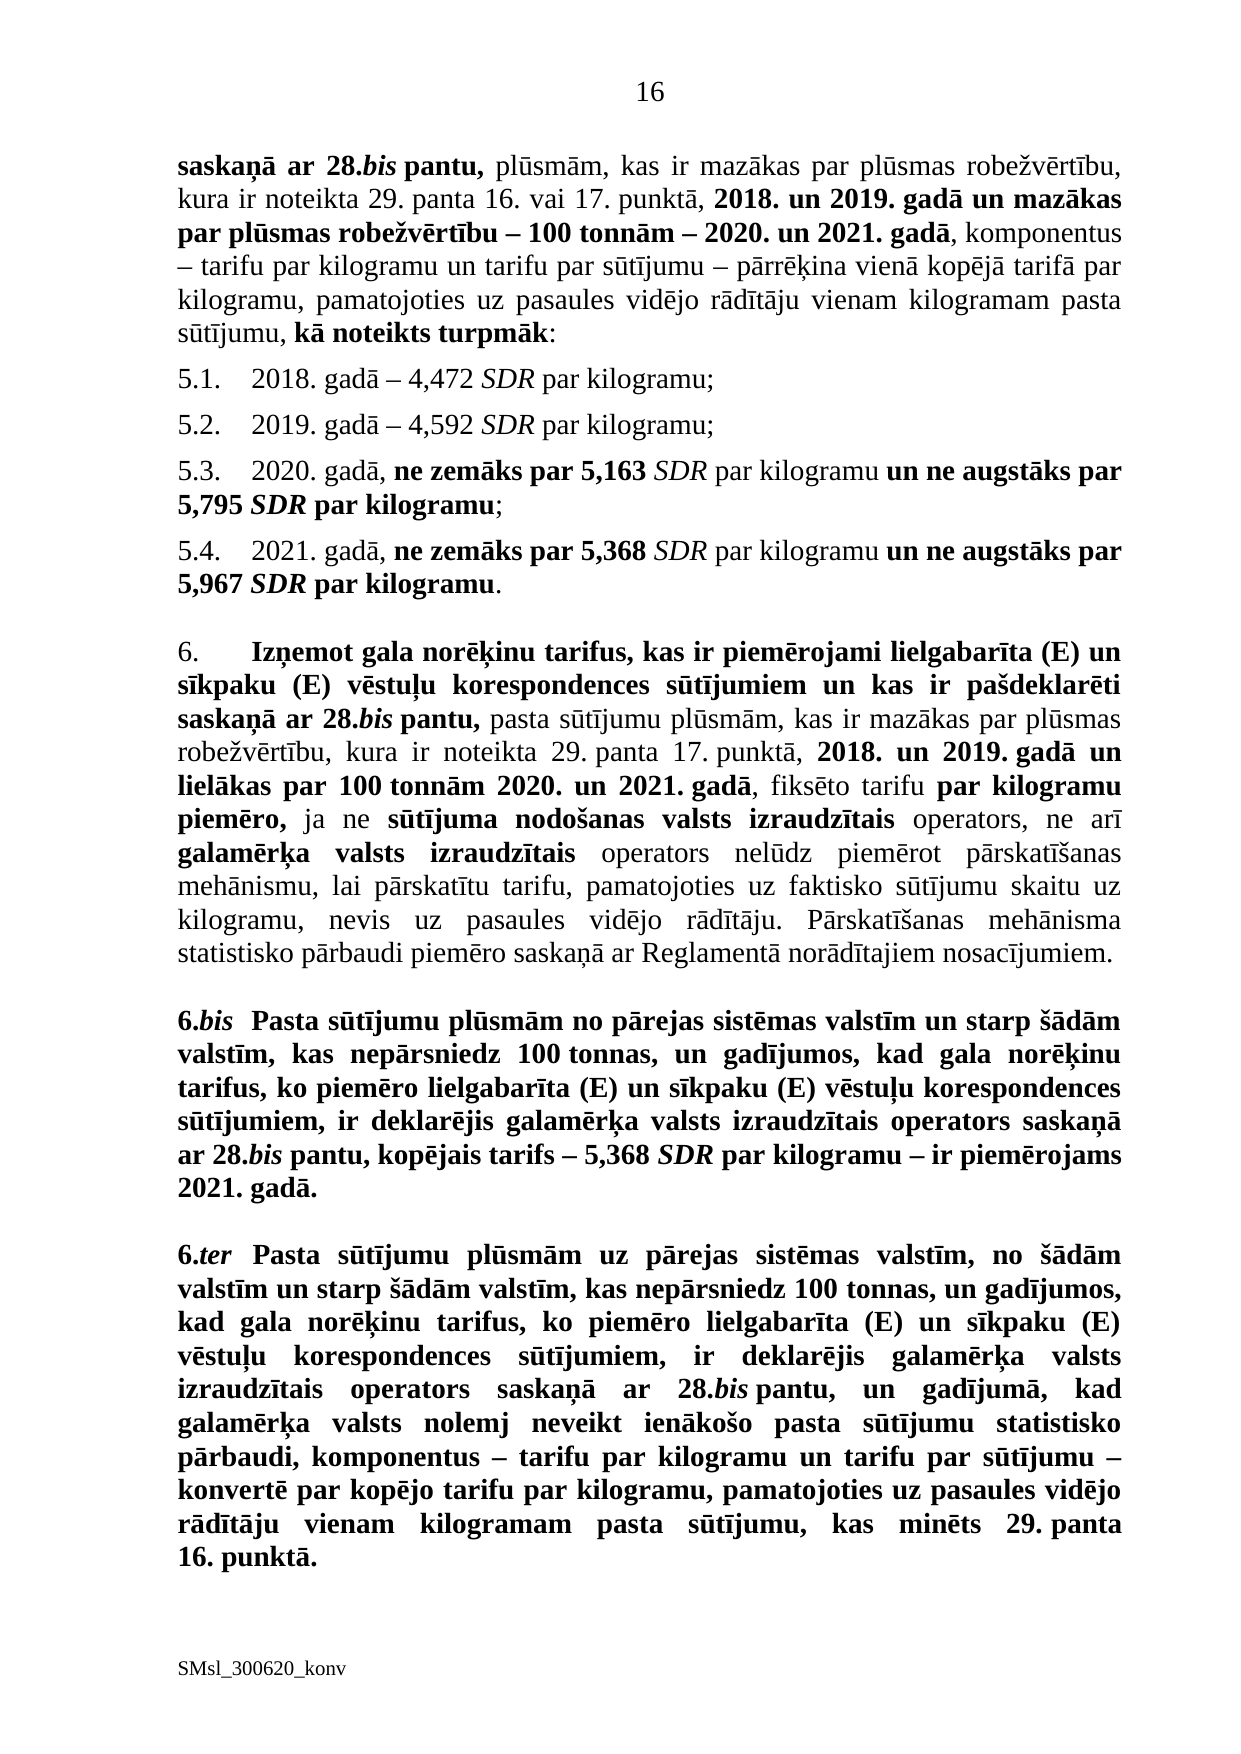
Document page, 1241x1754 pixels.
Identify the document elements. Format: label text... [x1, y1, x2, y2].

text 5.2. 2019. gadā – 4,592 SDR par kilogramu; [177, 407, 1122, 441]
text 6.bis Pasta sūtījumu plūsmām no pārejas sistēmas valstīm un starp šādām valstīm, kas nepārsniedz 100 tonnas, un gadījumos, kad gala norēķinu tarifus, ko piemēro lielgabarīta (E) un sīkpaku (E) vēstuļu korespondences sūtījumiem, ir deklarējis galamērķa valsts izraudzītais operators saskaņā ar 28.bis pantu, kopējais tarifs – 5,368 SDR par kilogramu – ir piemērojams 2021. gadā. [177, 1003, 1122, 1204]
text 5.4. 2021. gadā, ne zemāks par 5,368 SDR par kilogramu un ne augstāks par 5,967 SDR par kilogramu. [177, 533, 1122, 600]
text 6.ter Pasta sūtījumu plūsmām uz pārejas sistēmas valstīm, no šādām valstīm un starp šādām valstīm, kas nepārsniedz 100 tonnas, un gadījumos, kad gala norēķinu tarifus, ko piemēro lielgabarīta (E) un sīkpaku (E) vēstuļu korespondences sūtījumiem, ir deklarējis galamērķa valsts izraudzītais operators saskaņā ar 28.bis pantu, un gadījumā, kad galamērķa valsts nolemj neveikt ienākošo pasta sūtījumu statistisko pārbaudi, komponentus – tarifu par kilogramu un tarifu par sūtījumu – konvertē par kopējo tarifu par kilogramu, pamatojoties uz pasaules vidējo rādītāju vienam kilogramam pasta sūtījumu, kas minēts 29. panta 16. punktā. [177, 1237, 1122, 1573]
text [177, 148, 1122, 349]
text 5.1. 2018. gadā – 4,472 SDR par kilogramu; [177, 361, 1122, 395]
text 5.3. 2020. gadā, ne zemāks par 5,163 SDR par kilogramu un ne augstāks par 5,795 SDR par kilogramu; [177, 453, 1122, 521]
text 6. Izņemot gala norēķinu tarifus, kas ir piemērojami lielgabarīta (E) un sīkpaku (E) vēstuļu korespondences sūtījumiem un kas ir pašdeklarēti saskaņā ar 28.bis pantu, pasta sūtījumu plūsmām, kas ir mazākas par plūsmas robežvērtību, kura ir noteikta 29. panta 17. punktā, 2018. un 2019. gadā un lielākas par 100 tonnām 2020. un 2021. gadā, fiksēto tarifu par kilogramu piemēro, ja ne sūtījuma nodošanas valsts izraudzītais operators, ne arī galamērķa valsts izraudzītais operators nelūdz piemērot pārskatīšanas mehānismu, lai pārskatītu tarifu, pamatojoties uz faktisko sūtījumu skaitu uz kilogramu, nevis uz pasaules vidējo rādītāju. Pārskatīšanas mehānisma statistisko pārbaudi piemēro saskaņā ar Reglamentā norādītajiem nosacījumiem. [177, 634, 1122, 969]
